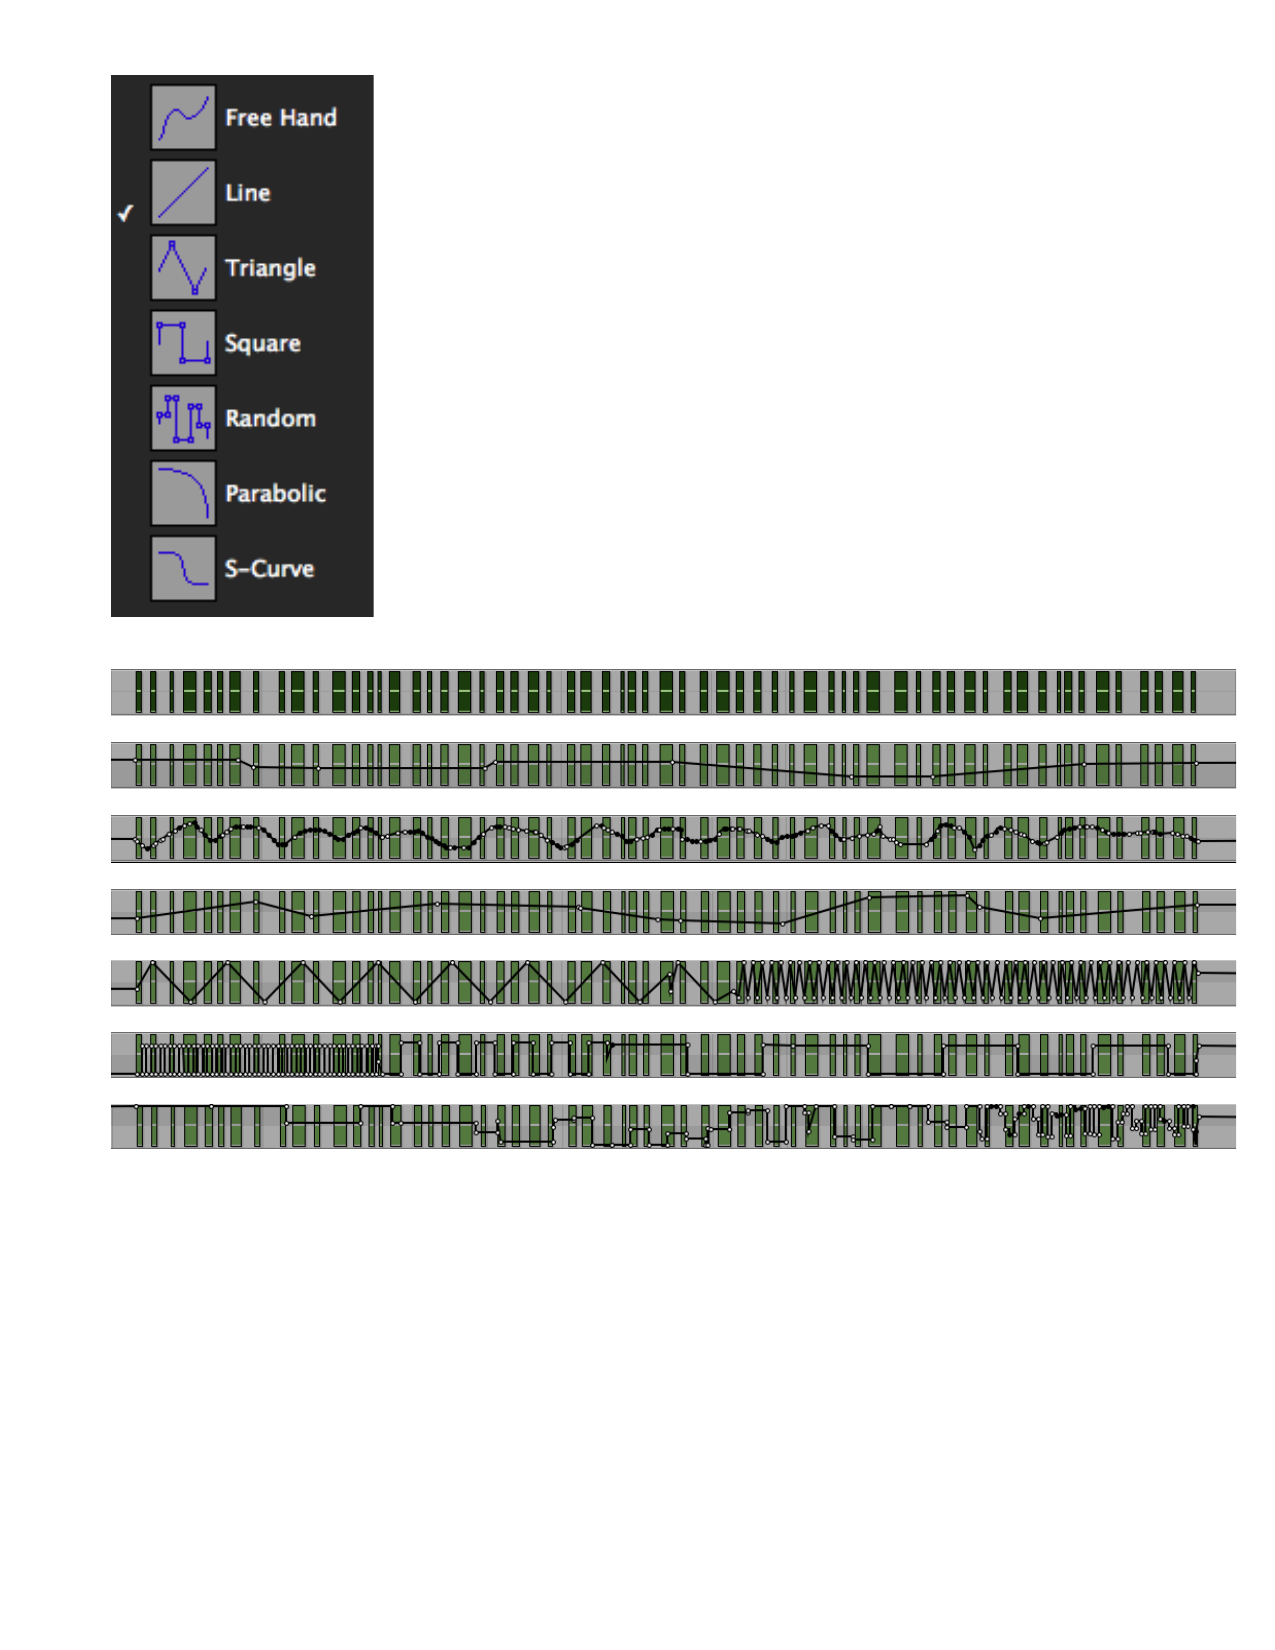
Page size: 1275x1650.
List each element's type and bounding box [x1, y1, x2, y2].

picture [111, 889, 1237, 935]
picture [111, 1104, 1237, 1149]
picture [111, 1032, 1237, 1078]
picture [111, 815, 1237, 863]
picture [111, 669, 1237, 716]
picture [111, 75, 374, 617]
picture [111, 742, 1237, 789]
picture [111, 960, 1237, 1007]
